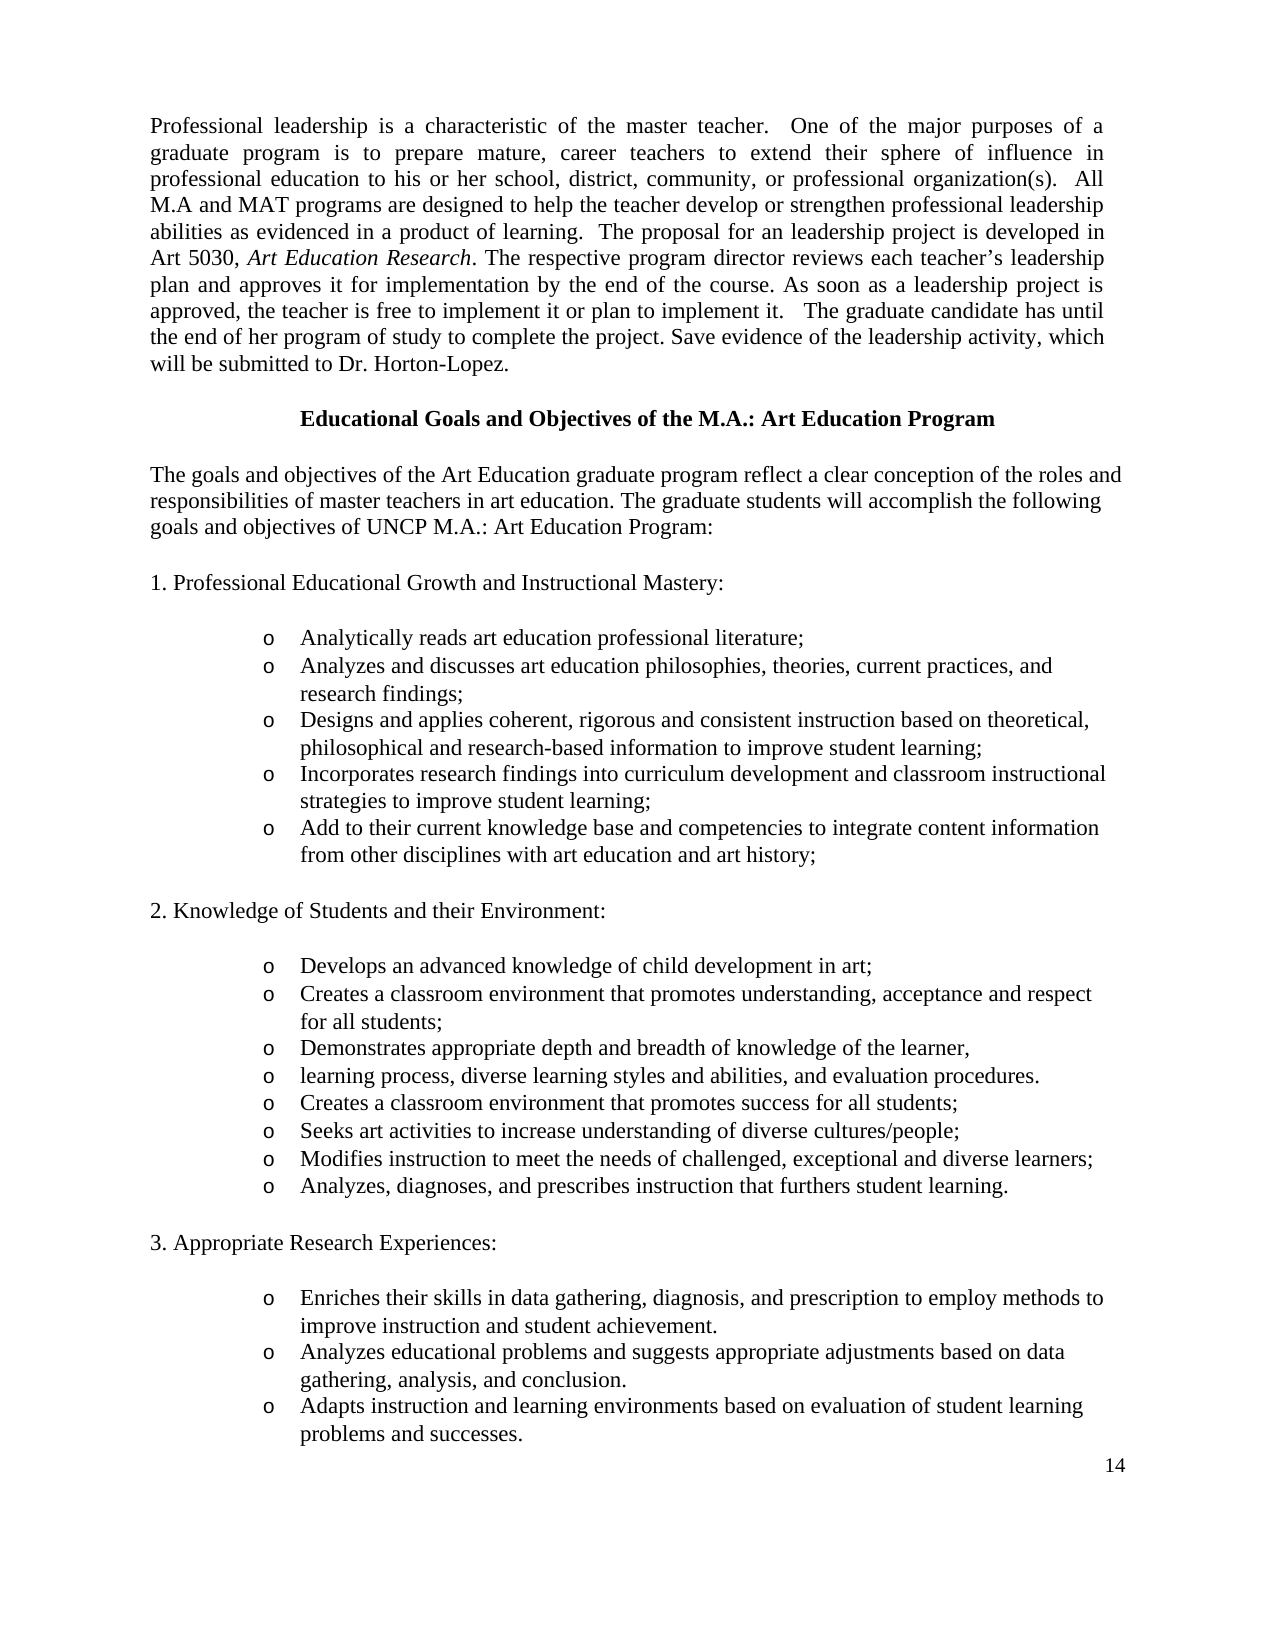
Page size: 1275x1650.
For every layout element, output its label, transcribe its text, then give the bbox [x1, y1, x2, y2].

list Add to their current knowledge base and competencies to integrate content information from other disciplines with art education and art history; [262, 814, 1125, 868]
list Designs and applies coherent, rigorous and consistent instruction based on theoretical, philosophical and research-based information to improve student learning; [262, 706, 1125, 760]
list Analyzes, diagnoses, and prescribes instruction that furthers student learning. [262, 1172, 1125, 1200]
text Educational Goals and Objectives of the M.A.: Art Education Program [225, 405, 1125, 432]
list Creates a classroom environment that promotes success for all students; [262, 1089, 1125, 1117]
list Analyzes and discusses art education philosophies, theories, current practices, and research findings; [262, 652, 1125, 706]
text The goals and objectives of the Art Education graduate program reflect a clear conception of the roles and responsibilities of master teachers in art education. The graduate students will accomplish the following goals and objectives of UNCP M.A.: Art Education Program: [150, 461, 1125, 540]
list Develops an advanced knowledge of child development in art; [262, 953, 1125, 980]
list Incorporates research findings into curriculum development and classroom instructional strategies to improve student learning; [262, 760, 1125, 814]
list Modifies instruction to meet the needs of challenged, exceptional and diverse learners; [262, 1144, 1125, 1172]
list Adapts instruction and learning environments based on evaluation of student learning problems and successes. [262, 1392, 1125, 1446]
list Analyzes educational problems and suggests appropriate adjustments based on data gathering, analysis, and conclusion. [262, 1338, 1125, 1392]
text Professional leadership is a characteristic of the master teacher. One of the major purposes of a graduate program is to prepare mature, career teachers to extend their sphere of influence in professional education to his or her school, district, community, or professional organization(s). All M.A and MAT programs are designed to help the teacher develop or strengthen professional leadership abilities as evidenced in a product of learning. The proposal for an leadership project is developed in Art 5030, Art Education Research. The respective program director reviews each teacher’s leadership plan and approves it for implementation by the end of the course. As soon as a leadership project is approved, the teacher is free to implement it or plan to implement it. The graduate candidate has until the end of her program of study to complete the project. Save evidence of the leadership activity, which will be submitted to Dr. Horton-Lopez. [150, 112, 1106, 376]
text 2. Knowledge of Students and their Environment: [150, 897, 1125, 923]
text 3. Appropriate Research Experiences: [150, 1229, 1125, 1255]
text 1. Professional Educational Growth and Instructional Mastery: [150, 569, 1125, 595]
list learning process, diverse learning styles and abilities, and evaluation procedures. [262, 1062, 1125, 1089]
list Analytically reads art education professional literature; [262, 624, 1125, 652]
list Enriches their skills in data gathering, diagnosis, and prescription to employ methods to improve instruction and student achievement. [262, 1284, 1125, 1338]
list Seeks art activities to increase understanding of diverse cultures/people; [262, 1117, 1125, 1144]
list Demonstrates appropriate depth and breadth of knowledge of the learner, [262, 1034, 1125, 1062]
list Creates a classroom environment that promotes understanding, acceptance and respect for all students; [262, 980, 1125, 1034]
